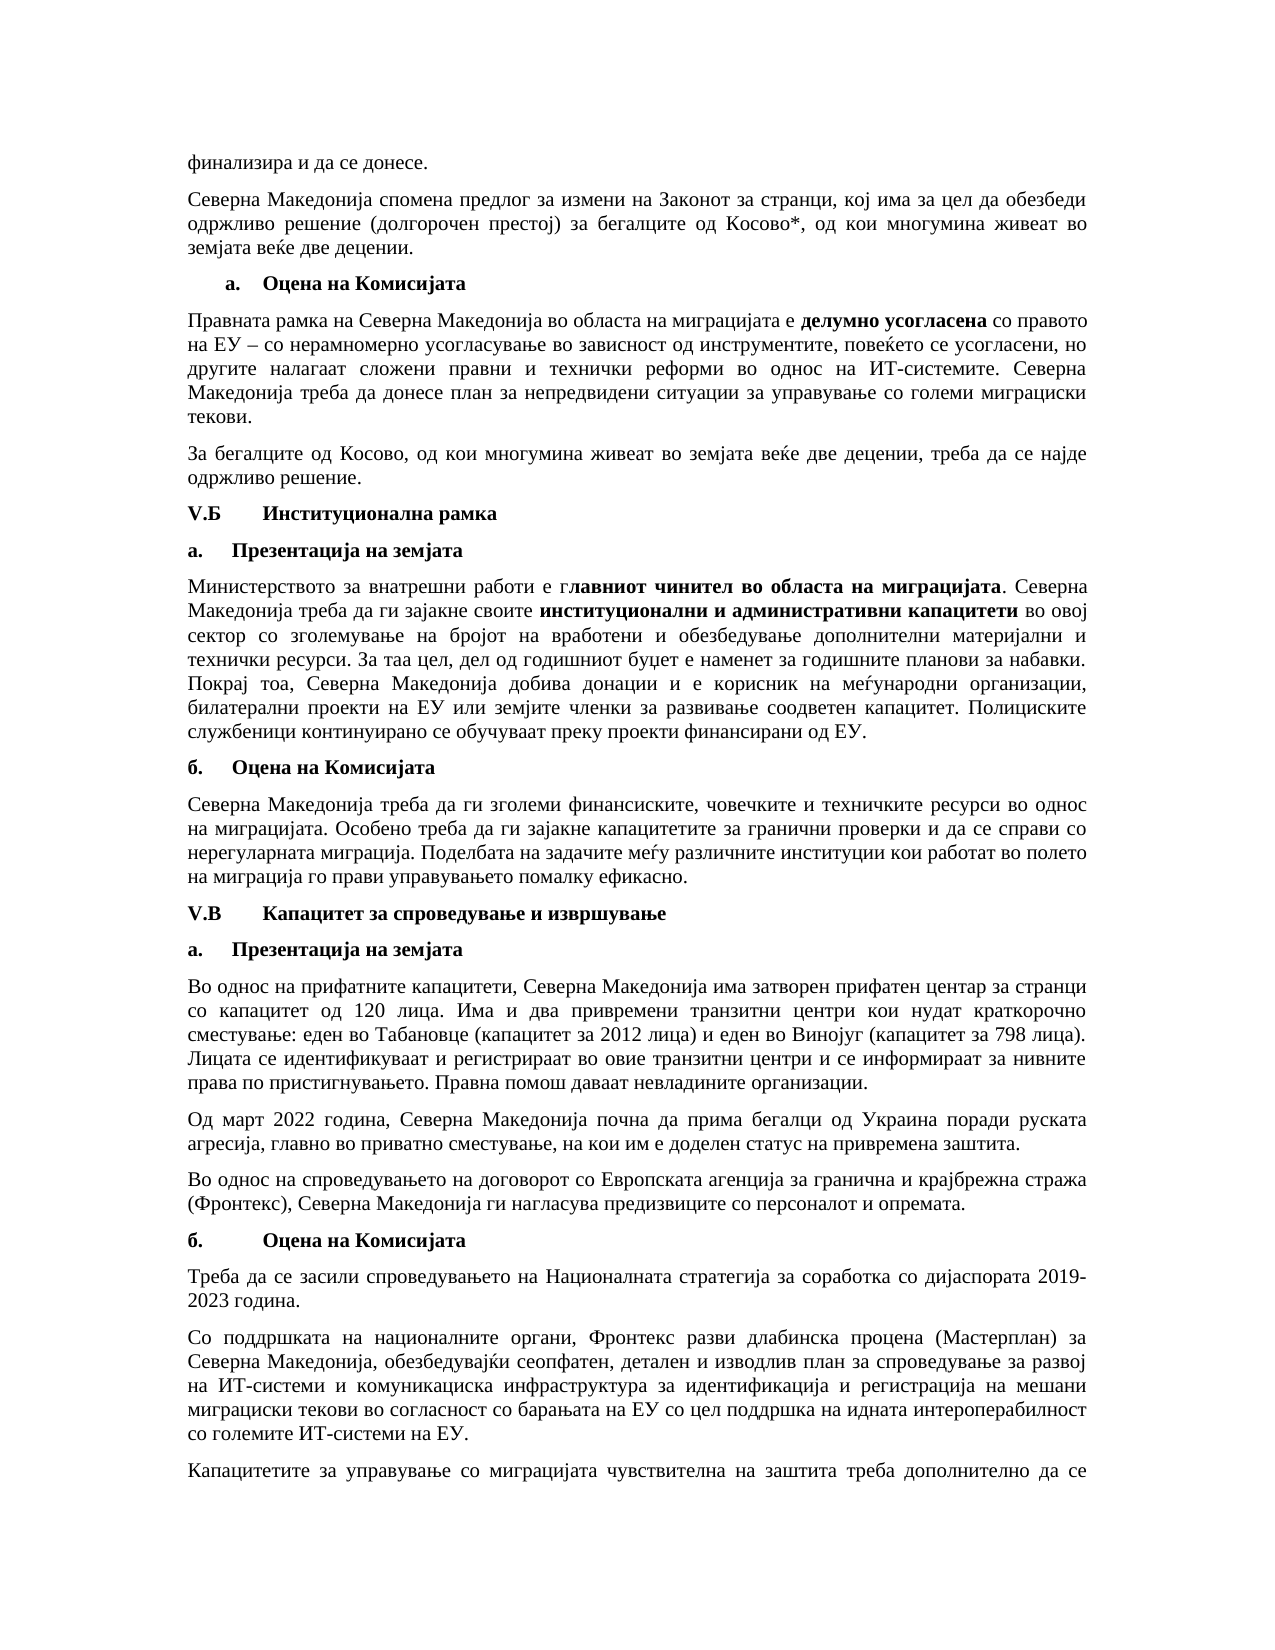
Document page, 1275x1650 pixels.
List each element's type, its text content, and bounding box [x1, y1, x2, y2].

text V.Б Институционална рамка [187, 501, 1088, 525]
text а. Презентација на земјата [187, 937, 1088, 961]
text Од март 2022 година, Северна Македонија почна да прима бегалци од Украина поради руската агресија, главно во приватно сместување, на кои им е доделен статус на привремена заштита. [187, 1107, 1088, 1155]
text Треба да се засили спроведувањето на Националната стратегија за соработка со дијаспората 2019-2023 година. [187, 1264, 1088, 1312]
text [187, 1458, 1088, 1482]
list Оцена на Комисијата [225, 271, 1088, 295]
text Со поддршката на националните органи, Фронтекс разви длабинска процена (Мастерплан) за Северна Македонија, обезбедувајќи сеопфатен, детален и изводлив план за спроведување за развој на ИТ-системи и комуникациска инфраструктура за идентификација и регистрација на мешани миграциски текови во согласност со барањата на ЕУ со цел поддршка на идната интероперабилност со големите ИТ-системи на ЕУ. [187, 1325, 1088, 1445]
text б. Оцена на Комисијата [187, 1228, 1088, 1252]
text Правната рамка на Северна Македонија во областа на миграцијата е делумно усогласена со правото на ЕУ – со нерамномерно усогласување во зависност од инструментите, повеќето се усогласени, но другите налагаат сложени правни и технички реформи во однос на ИТ-системите. Северна Македонија треба да донесе план за непредвидени ситуации за управување со големи миграциски текови. [187, 308, 1088, 428]
text V.В Капацитет за спроведување и извршување [187, 901, 1088, 925]
text За бегалците од Косово, од кои многумина живеат во земјата веќе две децении, треба да се најде одржливо решение. [187, 441, 1088, 489]
text Северна Македонија спомена предлог за измени на Законот за странци, кој има за цел да обезбеди одржливо решение (долгорочен престој) за бегалците од Косово*, од кои многумина живеат во земјата веќе две децении. [187, 187, 1088, 259]
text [187, 150, 1088, 174]
text Во однос на спроведувањето на договорот со Европската агенција за гранична и крајбрежна стража (Фронтекс), Северна Македонија ги нагласува предизвиците со персоналот и опремата. [187, 1167, 1088, 1215]
text б. Оцена на Комисијата [187, 755, 1088, 779]
text Министерството за внатрешни работи е главниот чинител во областа на миграцијата. Северна Македонија треба да ги зајакне своите институционални и административни капацитети во овој сектор со зголемување на бројот на вработени и обезбедување дополнителни материјални и технички ресурси. За таа цел, дел од годишниот буџет е наменет за годишните планови за набавки. Покрај тоа, Северна Македонија добива донации и е корисник на меѓународни организации, билатерални проекти на ЕУ или земјите членки за развивање соодветен капацитет. Полициските службеници континуирано се обучуваат преку проекти финансирани од ЕУ. [187, 574, 1088, 743]
text а. Презентација на земјата [187, 538, 1088, 562]
text Северна Македонија треба да ги зголеми финансиските, човечките и техничките ресурси во однос на миграцијата. Особено треба да ги зајакне капацитетите за гранични проверки и да се справи со нерегуларната миграција. Поделбата на задачите меѓу различните институции кои работат во полето на миграција го прави управувањето помалку ефикасно. [187, 792, 1088, 888]
text Во однос на прифатните капацитети, Северна Македонија има затворен прифатен центар за странци со капацитет од 120 лица. Има и два привремени транзитни центри кои нудат краткорочно сместување: еден во Табановце (капацитет за 2012 лица) и еден во Винојуг (капацитет за 798 лица). Лицата се идентификуваат и регистрираат во овие транзитни центри и се информираат за нивните права по пристигнувањето. Правна помош даваат невладините организации. [187, 974, 1088, 1094]
